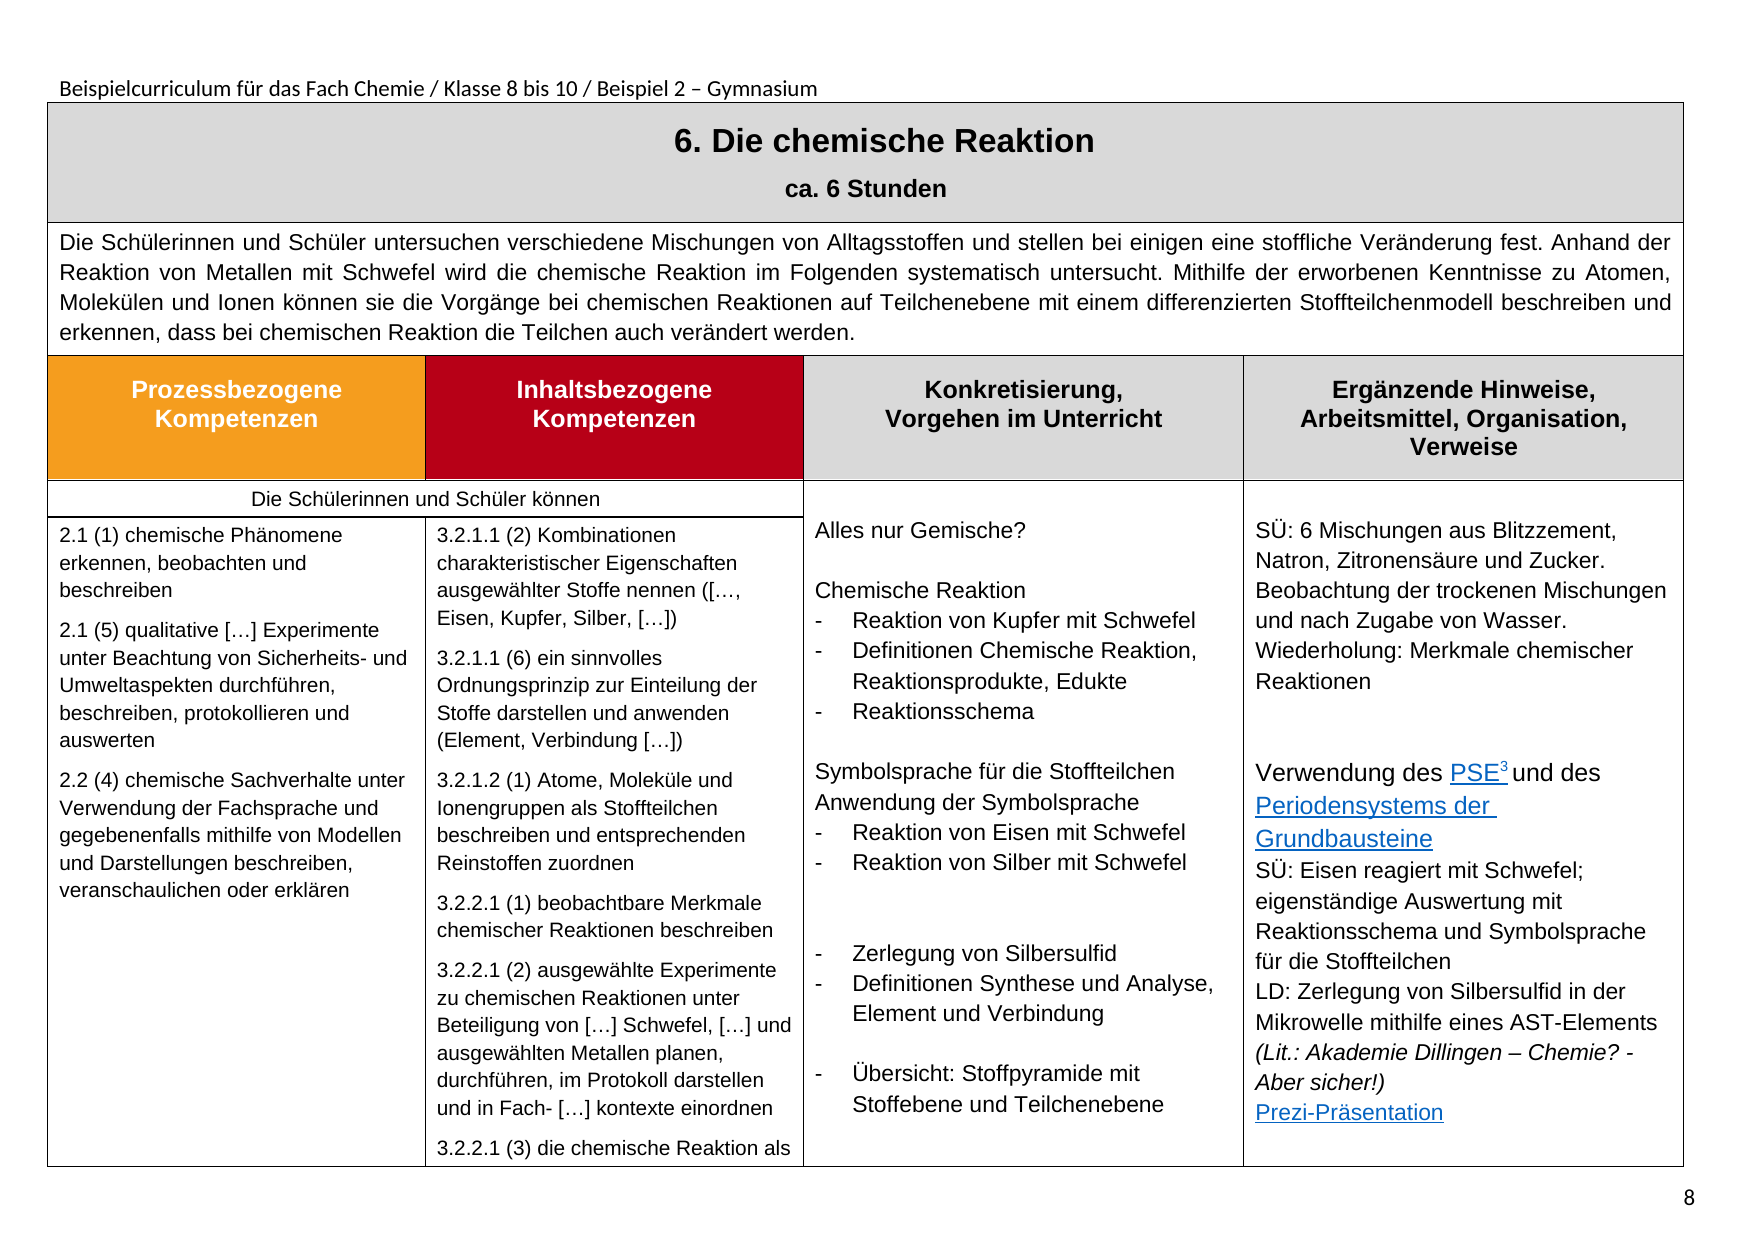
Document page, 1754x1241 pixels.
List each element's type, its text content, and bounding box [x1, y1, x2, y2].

table_cell Prozessbezogene Kompetenzen [48, 356, 425, 479]
table_header Die chemische Reaktion ca. 6 Stunden [48, 103, 1683, 222]
table_cell Die Schülerinnen und Schüler können [48, 481, 803, 516]
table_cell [48, 518, 425, 1166]
table_cell Die Schülerinnen und Schüler untersuchen verschiedene Mischungen von Alltagsstoffen und stellen bei einigen eine stoffliche Veränderung fest. Anhand der Reaktion von Metallen mit Schwefel wird die chemische Reaktion im Folgenden systematisch untersucht. Mithilfe der erworbenen Kenntnisse zu Atomen, Molekülen und Ionen können sie die Vorgänge bei chemischen Reaktionen auf Teilchenebene mit einem differenzierten Stoffteilchenmodell beschreiben und erkennen, dass bei chemischen Reaktion die Teilchen auch verändert werden. [48, 223, 1683, 355]
table_cell Inhaltsbezogene Kompetenzen [426, 356, 803, 479]
table_cell SÜ: 6 Mischungen aus Blitzzement, Natron, Zitronensäure und Zucker. Beobachtung der trockenen Mischungen und nach Zugabe von Wasser. Wiederholung: Merkmale chemischer Reaktionen Verwendung des PSE3 und des Periodensystems der Grundbausteine SÜ: Eisen reagiert mit Schwefel; eigenständige Auswertung mit Reaktionsschema und Symbolsprache für die Stoffteilchen LD: Zerlegung von Silbersulfid in der Mikrowelle mithilfe eines AST-Elements (Lit.: Akademie Dillingen – Chemie? - Aber sicher!) Prezi-Präsentation [1244, 481, 1683, 1166]
table_cell Alles nur Gemische? Chemische Reaktion Reaktion von Kupfer mit Schwefel Definitionen Chemische Reaktion, Reaktionsprodukte, Edukte Reaktionsschema Symbolsprache für die Stoffteilchen Anwendung der Symbolsprache Reaktion von Eisen mit Schwefel Reaktion von Silber mit Schwefel Zerlegung von Silbersulfid Definitionen Synthese und Analyse, Element und Verbindung Übersicht: Stoffpyramide mit Stoffebene und Teilchenebene [804, 481, 1243, 1166]
table_cell Konkretisierung, Vorgehen im Unterricht [804, 356, 1243, 479]
table_cell Ergänzende Hinweise, Arbeitsmittel, Organisation, Verweise [1244, 356, 1683, 479]
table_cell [426, 518, 803, 1166]
